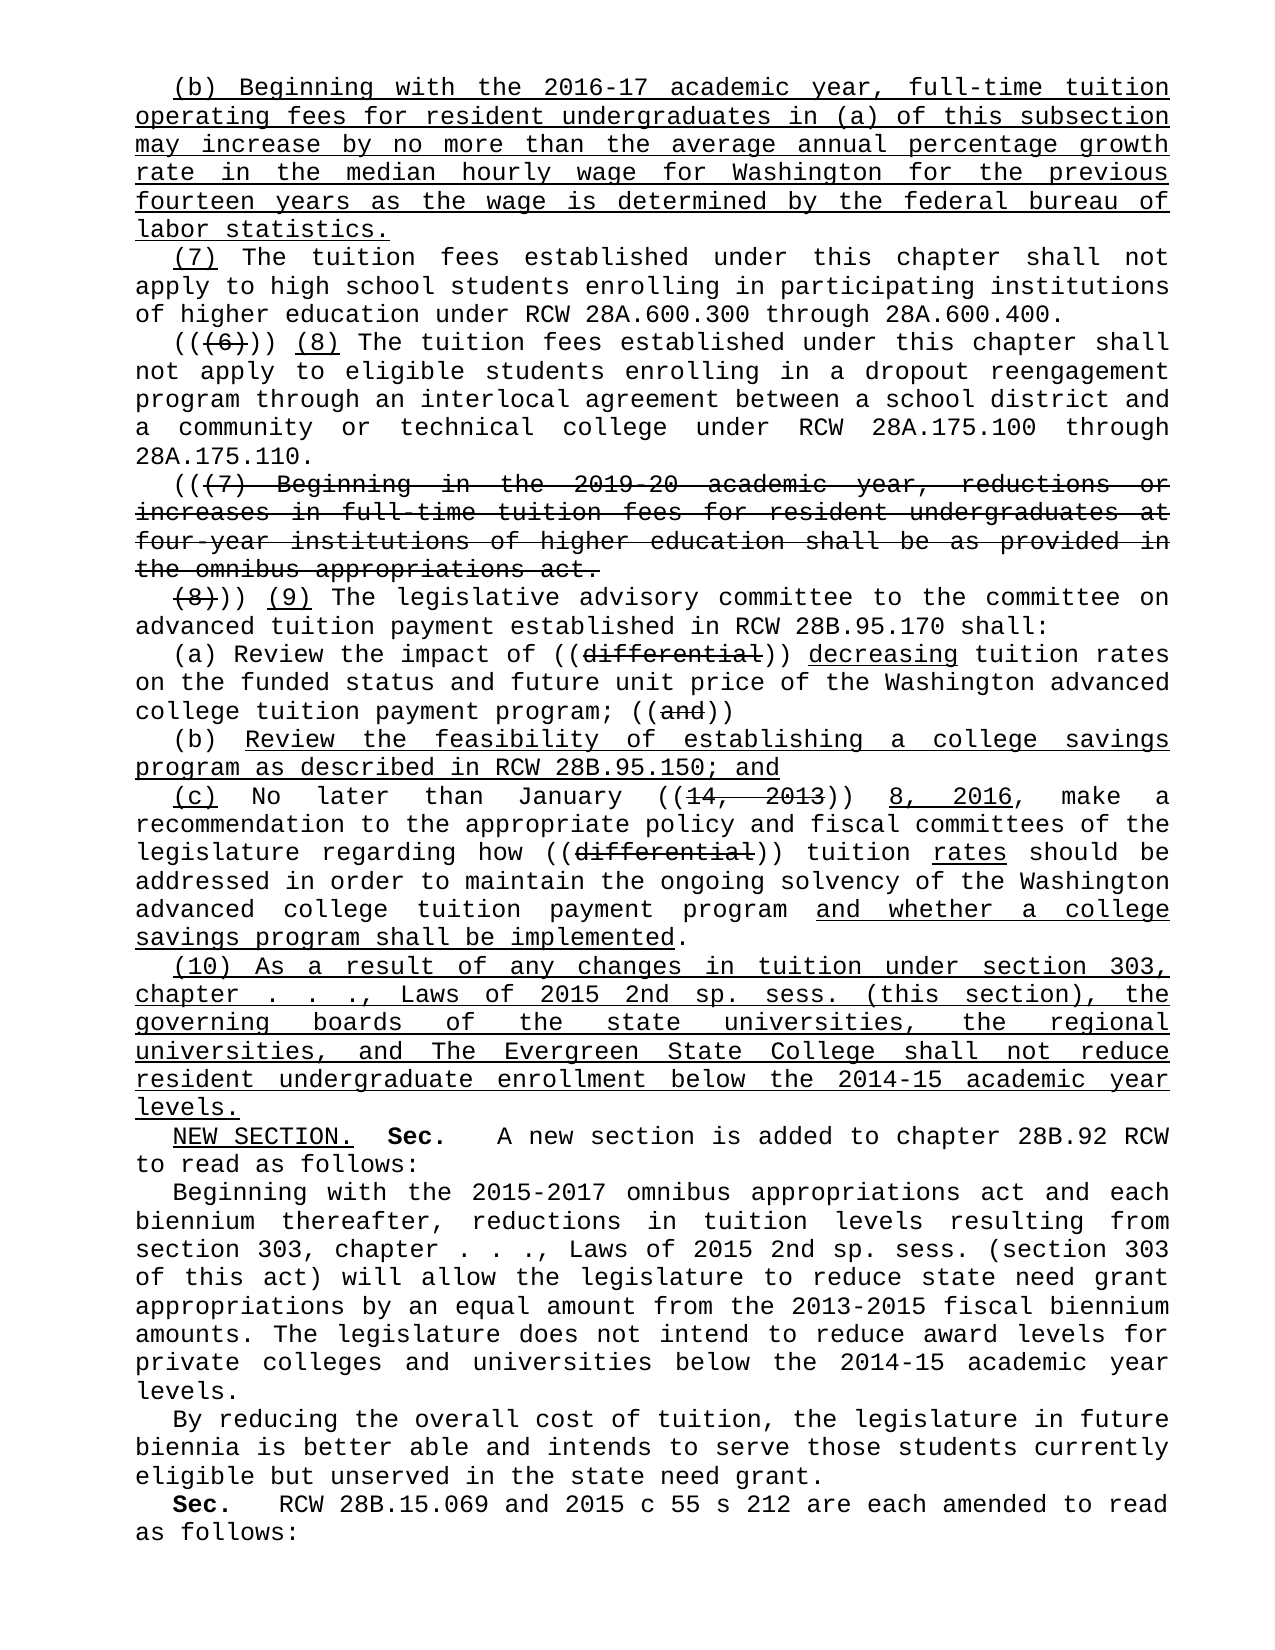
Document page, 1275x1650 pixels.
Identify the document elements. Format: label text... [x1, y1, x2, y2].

text (((7) Beginning in the 2019-20 academic year, reductions or increases in full-time tuition fees for resident undergraduates at four-year institutions of higher education shall be as provided in the omnibus appropriations act. [135, 515, 1170, 542]
text By reducing the overall cost of tuition, the legislature in future biennia is better able and intends to serve those students currently eligible but unserved in the state need grant. [135, 1407, 1170, 1492]
text (10) As a result of any changes in tuition under section 303, chapter . . ., Laws of 2015 2nd sp. sess. (this section), the governing boards of the state universities, the regional universities, and The Evergreen State College shall not reduce resident undergraduate enrollment below the 2014-15 academic year levels. [135, 953, 1170, 1005]
text NEW SECTION. Sec. A new section is added to chapter 28B.92 RCW to read as follows: [135, 1123, 1170, 1180]
text (7) The tuition fees established under this chapter shall not apply to high school students enrolling in participating institutions of higher education under RCW 28A.600.300 through 28A.600.400. [135, 245, 1170, 330]
text Beginning with the 2015-2017 omnibus appropriations act and each biennium thereafter, reductions in tuition levels resulting from section 303, chapter . . ., Laws of 2015 2nd sp. sess. (section 303 of this act) will allow the legislature to reduce state need grant appropriations by an equal amount from the 2013-2015 fiscal biennium amounts. The legislature does not intend to reduce award levels for private colleges and universities below the 2014-15 academic year levels. [135, 1180, 1170, 1407]
text (8))) (9) The legislative advisory committee to the committee on advanced tuition payment established in RCW 28B.95.170 shall: [135, 585, 1170, 642]
text (10) As a result of any changes in tuition under section 303, chapter . . ., Laws of 2015 2nd sp. sess. (this section), the governing boards of the state universities, the regional universities, and The Evergreen State College shall not reduce resident undergraduate enrollment below the 2014-15 academic year levels. [135, 1006, 1170, 1033]
text (b) Beginning with the 2016-17 academic year, full-time tuition operating fees for resident undergraduates in (a) of this subsection may increase by no more than the average annual percentage growth rate in the median hourly wage for Washington for the previous fourteen years as the wage is determined by the federal bureau of labor statistics. [135, 128, 1170, 155]
text Sec. RCW 28B.15.069 and 2015 c 55 s 212 are each amended to read as follows: [135, 1492, 1170, 1548]
text (b) Beginning with the 2016-17 academic year, full-time tuition operating fees for resident undergraduates in (a) of this subsection may increase by no more than the average annual percentage growth rate in the median hourly wage for Washington for the previous fourteen years as the wage is determined by the federal bureau of labor statistics. [135, 156, 1170, 211]
text (b) Beginning with the 2016-17 academic year, full-time tuition operating fees for resident undergraduates in (a) of this subsection may increase by no more than the average annual percentage growth rate in the median hourly wage for Washington for the previous fourteen years as the wage is determined by the federal bureau of labor statistics. [135, 75, 1170, 126]
text (((6))) (8) The tuition fees established under this chapter shall not apply to eligible students enrolling in a dropout reengagement program through an interlocal agreement between a school district and a community or technical college under RCW 28A.175.100 through 28A.175.110. [135, 330, 1170, 472]
text (10) As a result of any changes in tuition under section 303, chapter . . ., Laws of 2015 2nd sp. sess. (this section), the governing boards of the state universities, the regional universities, and The Evergreen State College shall not reduce resident undergraduate enrollment below the 2014-15 academic year levels. [135, 1035, 1170, 1061]
text (c) No later than January ((14, 2013)) 8, 2016, make a recommendation to the appropriate policy and fiscal committees of the legislature regarding how ((differential)) tuition rates should be addressed in order to maintain the ongoing solvency of the Washington advanced college tuition payment program and whether a college savings program shall be implemented. [135, 783, 1170, 953]
text (a) Review the impact of ((differential)) decreasing tuition rates on the funded status and future unit price of the Washington advanced college tuition payment program; ((and)) [135, 642, 1170, 727]
text (b) Review the feasibility of establishing a college savings program as described in RCW 28B.95.150; and [135, 727, 1170, 783]
text (((7) Beginning in the 2019-20 academic year, reductions or increases in full-time tuition fees for resident undergraduates at four-year institutions of higher education shall be as provided in the omnibus appropriations act. [135, 472, 1170, 513]
text (b) Beginning with the 2016-17 academic year, full-time tuition operating fees for resident undergraduates in (a) of this subsection may increase by no more than the average annual percentage growth rate in the median hourly wage for Washington for the previous fourteen years as the wage is determined by the federal bureau of labor statistics. [135, 213, 1170, 245]
text (((7) Beginning in the 2019-20 academic year, reductions or increases in full-time tuition fees for resident undergraduates at four-year institutions of higher education shall be as provided in the omnibus appropriations act. [135, 543, 1170, 585]
text (10) As a result of any changes in tuition under section 303, chapter . . ., Laws of 2015 2nd sp. sess. (this section), the governing boards of the state universities, the regional universities, and The Evergreen State College shall not reduce resident undergraduate enrollment below the 2014-15 academic year levels. [135, 1063, 1170, 1090]
text (10) As a result of any changes in tuition under section 303, chapter . . ., Laws of 2015 2nd sp. sess. (this section), the governing boards of the state universities, the regional universities, and The Evergreen State College shall not reduce resident undergraduate enrollment below the 2014-15 academic year levels. [135, 1091, 1170, 1123]
